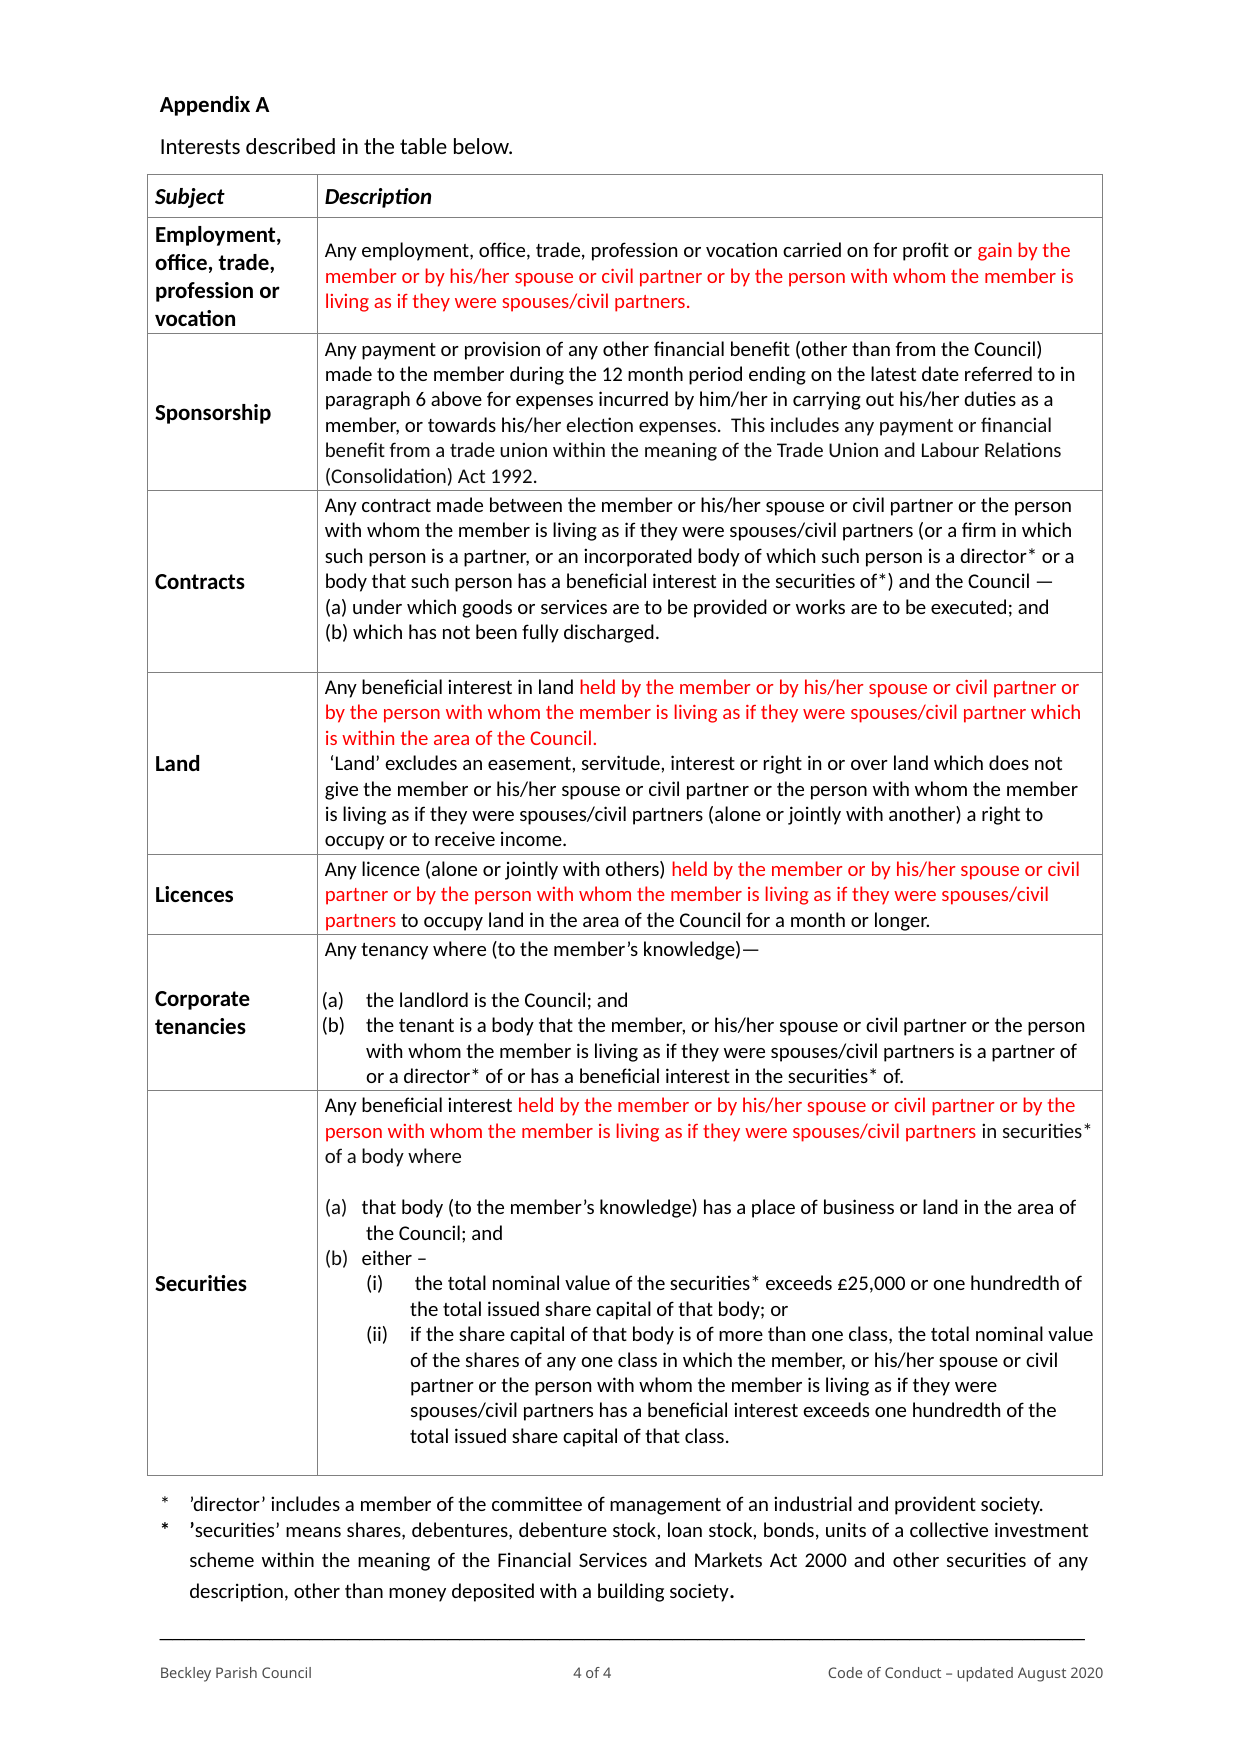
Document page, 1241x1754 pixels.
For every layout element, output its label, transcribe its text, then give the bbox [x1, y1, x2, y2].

table_cell Licences [148, 855, 317, 934]
table_cell Securities [148, 1091, 317, 1475]
text * ’securities’ means shares, debentures, debenture stock, loan stock, bonds, units of a collective investment scheme within the meaning of the Financial Services and Markets Act 2000 and other securities of any description, other than money deposited with a building society. [159, 1517, 1090, 1603]
table_cell Any payment or provision of any other financial benefit (other than from the Council) made to the member during the 12 month period ending on the latest date referred to in paragraph 6 above for expenses incurred by him/her in carrying out his/her duties as a member, or towards his/her election expenses. This includes any payment or financial benefit from a trade union within the meaning of the Trade Union and Labour Relations (Consolidation) Act 1992. [318, 334, 1102, 490]
table_cell Employment, office, trade, profession or vocation [148, 218, 317, 333]
table_cell Any beneficial interest held by the member or by his/her spouse or civil partner or by the person with whom the member is living as if they were spouses/civil partners in securities* of a body where that body (to the member’s knowledge) has a place of business or land in the area of the Council; and either – the total nominal value of the securities* exceeds £25,000 or one hundredth of the total issued share capital of that body; or if the share capital of that body is of more than one class, the total nominal value of the shares of any one class in which the member, or his/her spouse or civil partner or the person with whom the member is living as if they were spouses/civil partners has a beneficial interest exceeds one hundredth of the total issued share capital of that class. [318, 1091, 1102, 1475]
table_cell Corporate tenancies [148, 935, 317, 1090]
table_cell Any licence (alone or jointly with others) held by the member or by his/her spouse or civil partner or by the person with whom the member is living as if they were spouses/civil partners to occupy land in the area of the Council for a month or longer. [318, 855, 1102, 934]
table_cell Any employment, office, trade, profession or vocation carried on for profit or gain by the member or by his/her spouse or civil partner or by the person with whom the member is living as if they were spouses/civil partners. [318, 218, 1102, 333]
table_cell Land [148, 673, 317, 853]
text Interests described in the table below. [159, 132, 1090, 160]
table_cell Sponsorship [148, 334, 317, 490]
table_cell Contracts [148, 491, 317, 672]
text Appendix A [159, 90, 1090, 118]
table_header Description [318, 175, 1102, 217]
table_cell Any tenancy where (to the member’s knowledge)— the landlord is the Council; and the tenant is a body that the member, or his/her spouse or civil partner or the person with whom the member is living as if they were spouses/civil partners is a partner of or a director* of or has a beneficial interest in the securities* of. [318, 935, 1102, 1090]
text * ’director’ includes a member of the committee of management of an industrial and provident society. [159, 1492, 1090, 1517]
table_cell Any beneficial interest in land held by the member or by his/her spouse or civil partner or by the person with whom the member is living as if they were spouses/civil partner which is within the area of the Council. ‘Land’ excludes an easement, servitude, interest or right in or over land which does not give the member or his/her spouse or civil partner or the person with whom the member is living as if they were spouses/civil partners (alone or jointly with another) a right to occupy or to receive income. [318, 673, 1102, 853]
table_header Subject [148, 175, 317, 217]
table_cell Any contract made between the member or his/her spouse or civil partner or the person with whom the member is living as if they were spouses/civil partners (or a firm in which such person is a partner, or an incorporated body of which such person is a director* or a body that such person has a beneficial interest in the securities of*) and the Council — (a) under which goods or services are to be provided or works are to be executed; and (b) which has not been fully discharged. [318, 491, 1102, 672]
